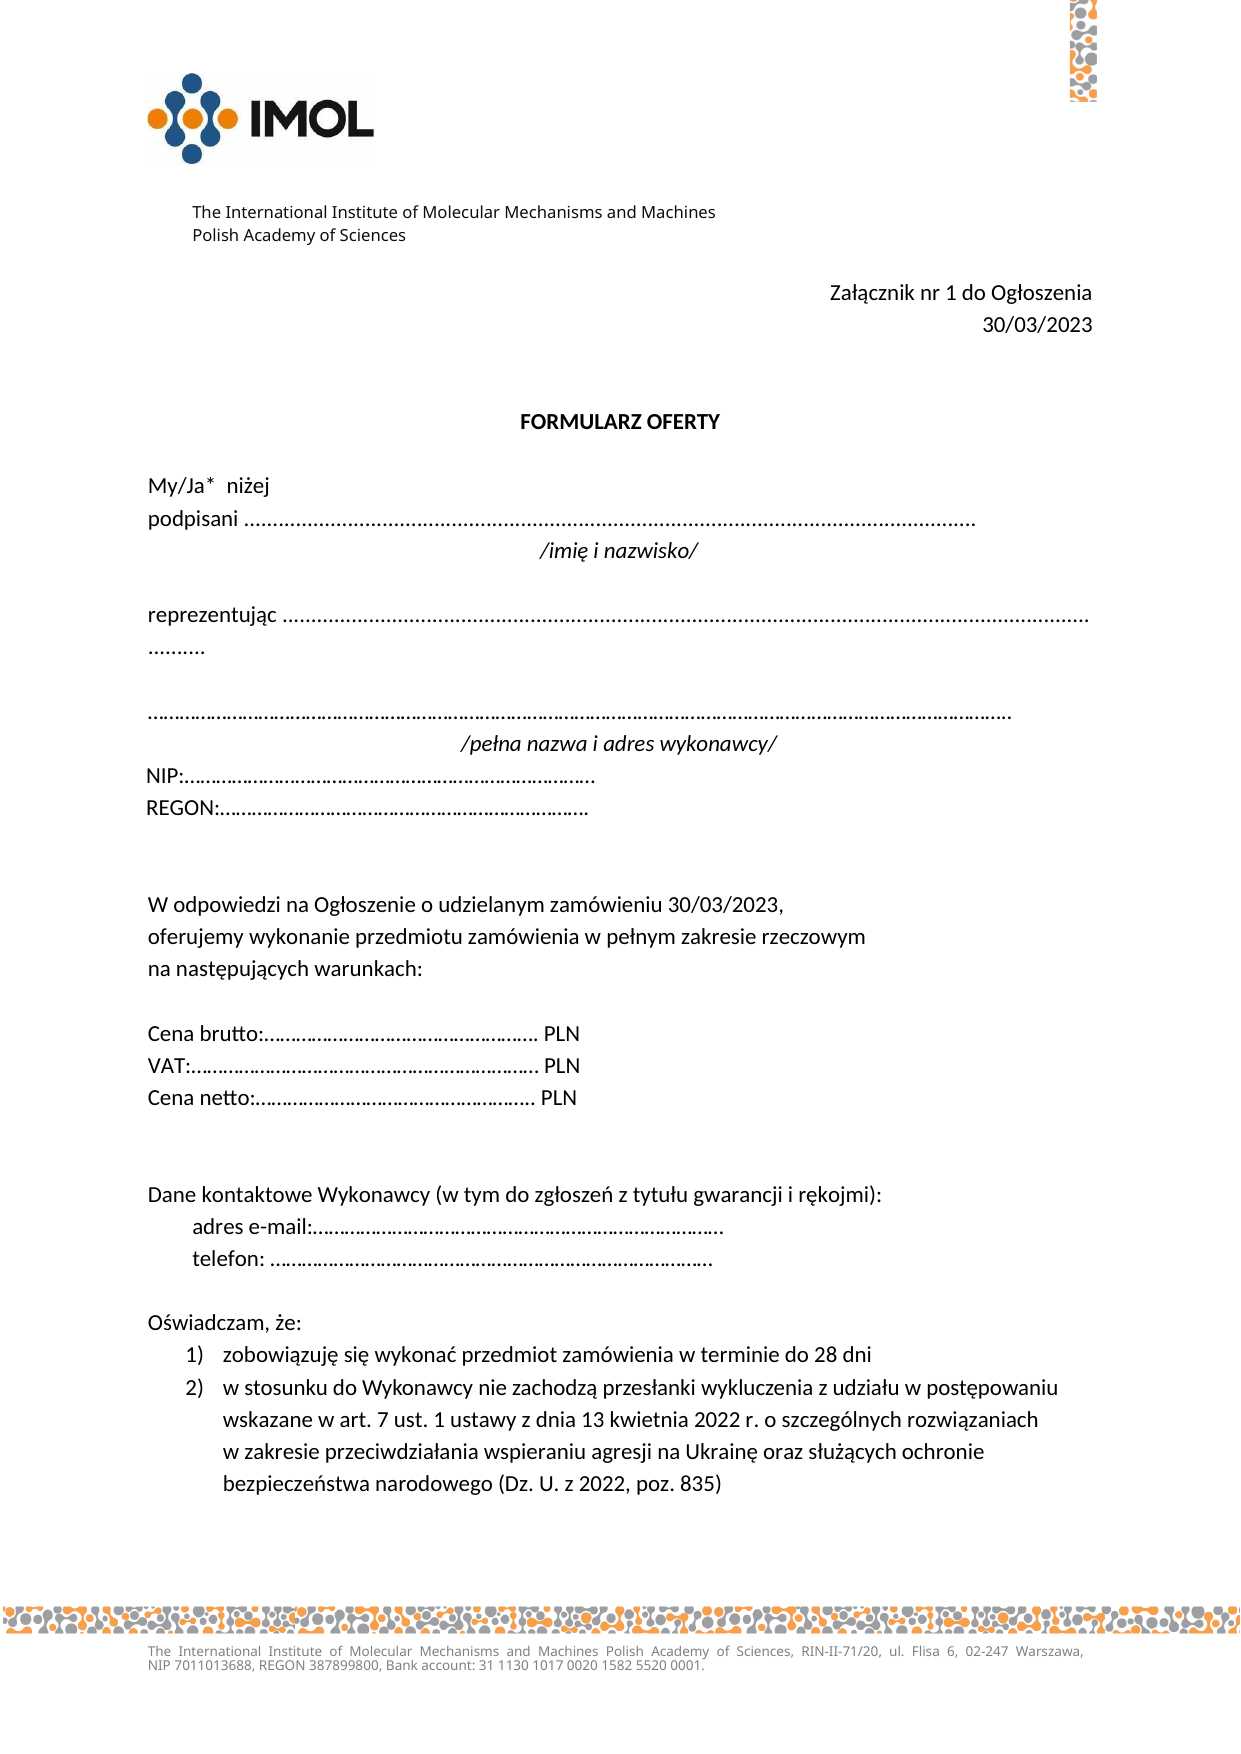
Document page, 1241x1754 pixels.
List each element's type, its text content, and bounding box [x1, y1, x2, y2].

text Cena brutto:……………………………………………. PLN [148, 1019, 1093, 1047]
text reprezentując ...................................................................................................................................................... [148, 600, 1093, 661]
text telefon: ………………………………………………………………………… [192, 1244, 1093, 1272]
picture [1070, 0, 1097, 101]
picture [147, 73, 374, 164]
list w stosunku do Wykonawcy nie zachodzą przesłanki wykluczenia z udziału w postępowaniu wskazane w art. 7 ust. 1 ustawy z dnia 13 kwietnia 2022 r. o szczególnych rozwiązaniach w zakresie przeciwdziałania wspieraniu agresji na Ukrainę oraz służących ochronie bezpieczeństwa narodowego (Dz. U. z 2022, poz. 835) [185, 1373, 1093, 1497]
text My/Ja* niżej podpisani ............................................................................................................................... [148, 472, 1093, 532]
text 30/03/2023 [148, 311, 1093, 339]
text Cena netto:…………………………………………….. PLN [148, 1083, 1093, 1111]
text ……………………………………………………………………………………………………………………………………………….. [148, 697, 1093, 725]
text REGON:……………………………………………………………. [146, 793, 1093, 821]
text /pełna nazwa i adres wykonawcy/ [148, 729, 1093, 757]
picture [3, 1605, 1240, 1634]
text /imię i nazwisko/ [148, 536, 1093, 564]
list zobowiązuję się wykonać przedmiot zamówienia w terminie do 28 dni [185, 1341, 1093, 1369]
text W odpowiedzi na Ogłoszenie o udzielanym zamówieniu 30/03/2023, [148, 890, 1093, 918]
text Oświadczam, że: [148, 1308, 1093, 1336]
text na następujących warunkach: [148, 954, 1093, 982]
text VAT:………………………………………………………… PLN [148, 1051, 1093, 1079]
text FORMULARZ OFERTY [148, 407, 1093, 435]
text Załącznik nr 1 do Ogłoszenia [148, 278, 1093, 306]
text oferujemy wykonanie przedmiotu zamówienia w pełnym zakresie rzeczowym [148, 922, 1093, 950]
text NIP:…………………………………………………………………… [146, 761, 1093, 789]
text Dane kontaktowe Wykonawcy (w tym do zgłoszeń z tytułu gwarancji i rękojmi): [148, 1180, 1093, 1208]
text adres e-mail:…………………………………………………………………… [192, 1212, 1093, 1240]
